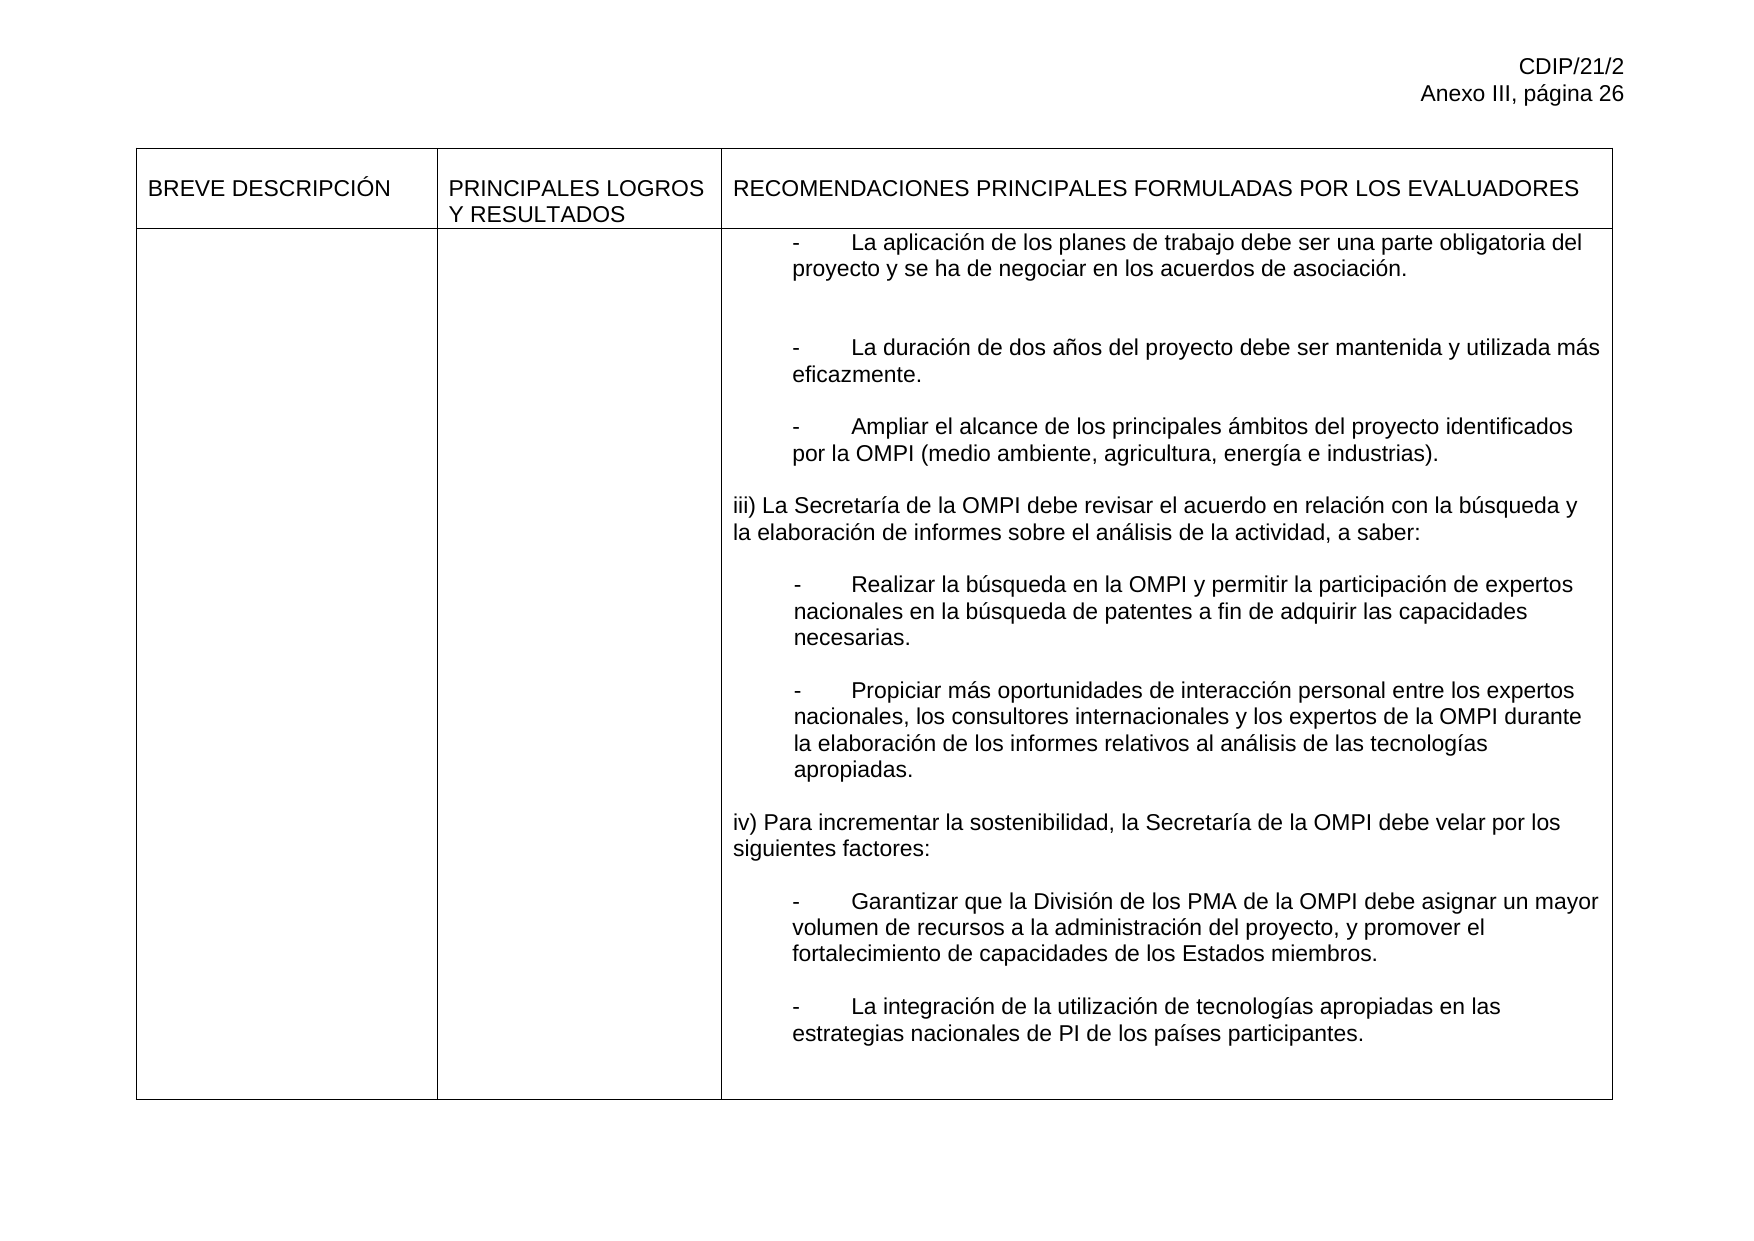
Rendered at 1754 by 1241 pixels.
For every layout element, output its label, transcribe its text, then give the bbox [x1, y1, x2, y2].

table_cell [438, 229, 721, 1098]
table_header RECOMENDACIONES PRINCIPALES FORMULADAS POR LOS EVALUADORES [722, 149, 1612, 228]
table_header PRINCIPALES LOGROS Y RESULTADOS [438, 149, 721, 228]
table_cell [722, 229, 1612, 1098]
table_header BREVE DESCRIPCIÓN [137, 149, 437, 228]
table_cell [137, 229, 437, 1098]
